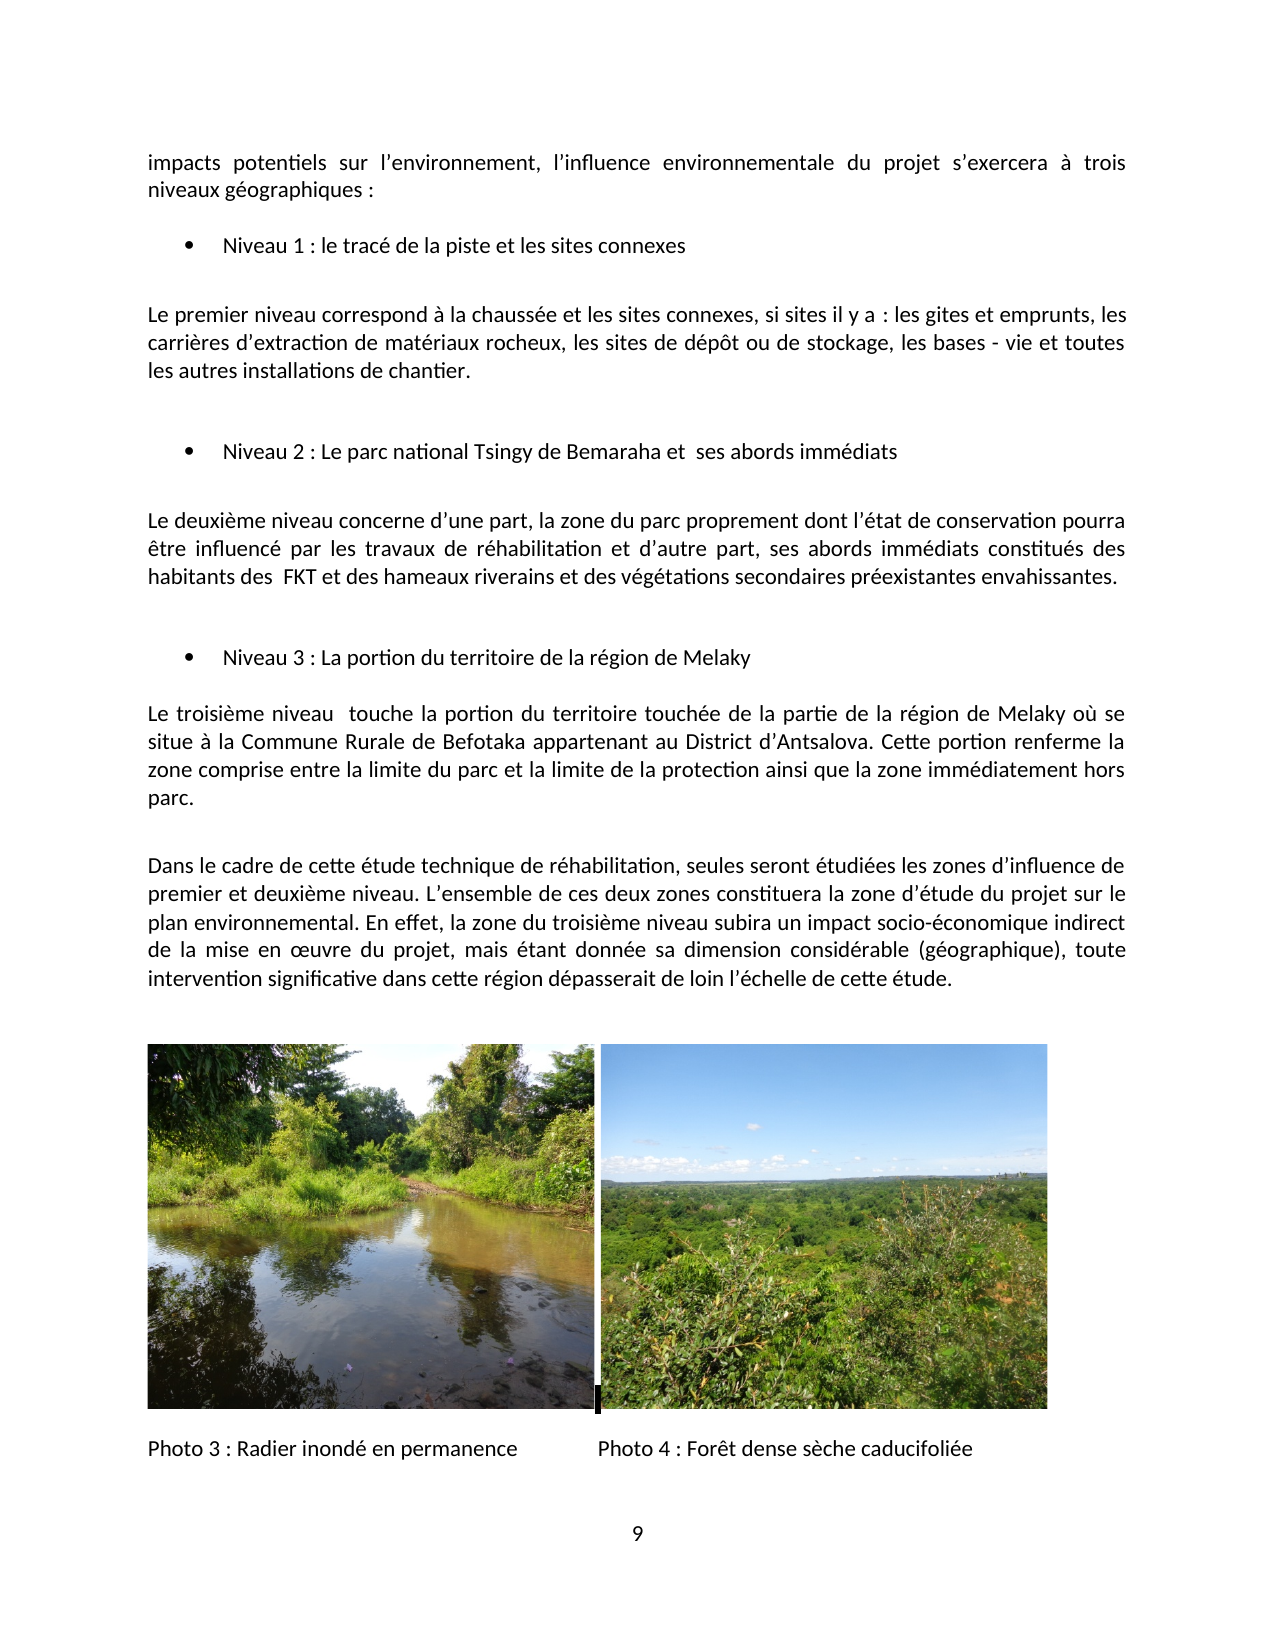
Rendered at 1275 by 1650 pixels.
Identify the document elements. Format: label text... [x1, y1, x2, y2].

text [148, 148, 1127, 204]
list Niveau 1 : le tracé de la piste et les sites connexes [185, 232, 1127, 260]
text Le premier niveau correspond à la chaussée et les sites connexes, si sites il y a : les gites et emprunts, les carrières d’extraction de matériaux rocheux, les sites de dépôt ou de stockage, les bases - vie et toutes les autres installations de chantier. [148, 300, 1127, 384]
text Le deuxième niveau concerne d’une part, la zone du parc proprement dont l’état de conservation pourra être influencé par les travaux de réhabilitation et d’autre part, ses abords immédiats constitués des habitants des FKT et des hameaux riverains et des végétations secondaires préexistantes envahissantes. [148, 506, 1127, 590]
list Niveau 2 : Le parc national Tsingy de Bemaraha et ses abords immédiats [185, 437, 1127, 465]
list Niveau 3 : La portion du territoire de la région de Melaky [185, 643, 1127, 671]
text Dans le cadre de cette étude technique de réhabilitation, seules seront étudiées les zones d’influence de premier et deuxième niveau. L’ensemble de ces deux zones constituera la zone d’étude du projet sur le plan environnemental. En effet, la zone du troisième niveau subira un impact socio-économique indirect de la mise en œuvre du projet, mais étant donnée sa dimension considérable (géographique), toute intervention significative dans cette région dépasserait de loin l’échelle de cette étude. [148, 852, 1127, 992]
picture [600, 1044, 1048, 1409]
picture [147, 1044, 595, 1409]
text Le troisième niveau touche la portion du territoire touchée de la partie de la région de Melaky où se situe à la Commune Rurale de Befotaka appartenant au District d’Antsalova. Cette portion renferme la zone comprise entre la limite du parc et la limite de la protection ainsi que la zone immédiatement hors parc. [148, 699, 1127, 811]
text Photo 3 : Radier inondé en permanence Photo 4 : Forêt dense sèche caducifoliée [148, 1434, 1127, 1462]
